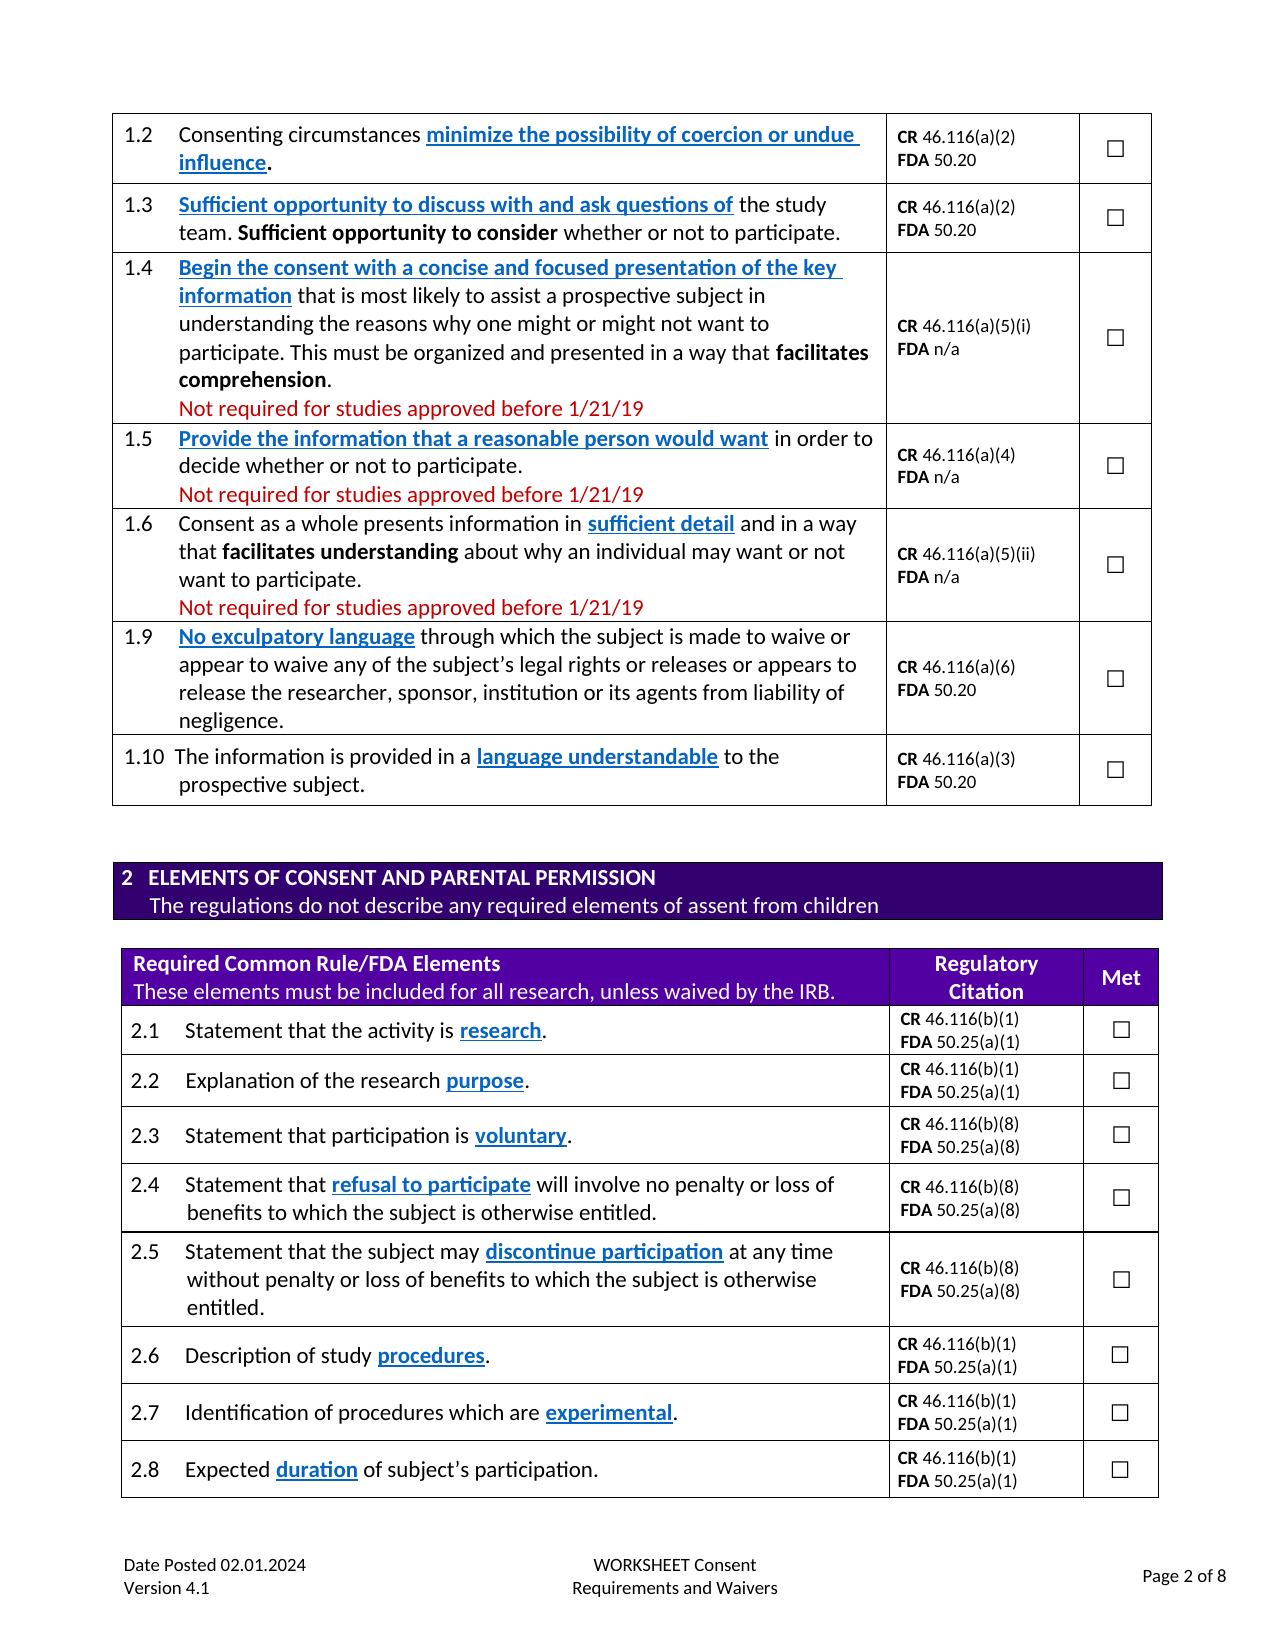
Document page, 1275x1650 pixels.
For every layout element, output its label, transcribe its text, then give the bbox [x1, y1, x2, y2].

table_cell CR 46.116(a)(2) FDA 50.20 [887, 184, 1079, 252]
table_header Regulatory Citation [890, 949, 1083, 1005]
table_cell [1080, 184, 1151, 252]
table_cell 1.9 No exculpatory language through which the subject is made to waive or appear to waive any of the subject’s legal rights or releases or appears to release the researcher, sponsor, institution or its agents from liability of negligence. [113, 622, 886, 734]
table_cell [1084, 1164, 1158, 1231]
table_cell 2.3 Statement that participation is voluntary. [122, 1107, 889, 1163]
table_cell [1080, 424, 1151, 508]
table_cell CR 46.116(a)(5)(ii) FDA n/a [887, 509, 1079, 621]
table_cell [1084, 1327, 1158, 1383]
table_cell CR 46.116(b)(1) FDA 50.25(a)(1) [890, 1055, 1083, 1106]
table_cell CR 46.116(b)(1) FDA 50.25(a)(1) [890, 1006, 1083, 1054]
table_cell [1080, 622, 1151, 734]
table_cell CR 46.116(a)(2) FDA 50.20 [887, 114, 1079, 183]
table_cell 2.4 Statement that refusal to participate will involve no penalty or loss of benefits to which the subject is otherwise entitled. [122, 1164, 889, 1231]
table_cell [1084, 1055, 1158, 1106]
table_cell 1.10 The information is provided in a language understandable to the prospective subject. [113, 735, 886, 805]
table_cell 2.6 Description of study procedures. [122, 1327, 889, 1383]
table_cell [1080, 253, 1151, 423]
table_cell [1084, 1107, 1158, 1163]
table_cell 1.3 Sufficient opportunity to discuss with and ask questions of the study team. Sufficient opportunity to consider whether or not to participate. [113, 184, 886, 252]
table_cell CR 46.116(b)(1) FDA 50.25(a)(1) [890, 1327, 1083, 1383]
table_cell CR 46.116(a)(6) FDA 50.20 [887, 622, 1079, 734]
table_cell CR 46.116(b)(8) FDA 50.25(a)(8) [890, 1233, 1083, 1326]
table_cell 2.2 Explanation of the research purpose. [122, 1055, 889, 1106]
table_cell CR 46.116(b)(8) FDA 50.25(a)(8) [890, 1107, 1083, 1163]
table_cell [1084, 1006, 1158, 1054]
table_cell [1084, 1233, 1158, 1326]
table_cell 2.7 Identification of procedures which are experimental. [122, 1384, 889, 1440]
table_cell 2.5 Statement that the subject may discontinue participation at any time without penalty or loss of benefits to which the subject is otherwise entitled. [122, 1233, 889, 1326]
table_cell CR 46.116(b)(1) FDA 50.25(a)(1) [890, 1441, 1083, 1497]
table_cell [1084, 1441, 1158, 1497]
table_cell 2.8 Expected duration of subject’s participation. [122, 1441, 889, 1497]
table_cell [1080, 114, 1151, 183]
table_cell CR 46.116(a)(3) FDA 50.20 [887, 735, 1079, 805]
table_cell [1080, 509, 1151, 621]
table_cell Begin the consent with a concise and focused presentation of the key information that is most likely to assist a prospective subject in understanding the reasons why one might or might not want to participate. This must be organized and presented in a way that facilitates comprehension. Not required for studies approved before 1/21/19 [113, 253, 886, 423]
table_cell [1080, 735, 1151, 805]
table_cell 1.2 Consenting circumstances minimize the possibility of coercion or undue influence. [113, 114, 886, 183]
table_cell 1.6 Consent as a whole presents information in sufficient detail and in a way that facilitates understanding about why an individual may want or not want to participate. Not required for studies approved before 1/21/19 [113, 509, 886, 621]
table_cell [1084, 1384, 1158, 1440]
table_header Required Common Rule/FDA Elements These elements must be included for all research, unless waived by the IRB. [122, 949, 889, 1005]
table_cell CR 46.116(b)(8) FDA 50.25(a)(8) [890, 1164, 1083, 1231]
table_header 2 ELEMENTS OF CONSENT AND PARENTAL PERMISSION The regulations do not describe any required elements of assent from children [114, 863, 1162, 919]
table_cell CR 46.116(a)(4) FDA n/a [887, 424, 1079, 508]
table_cell CR 46.116(a)(5)(i) FDA n/a [887, 253, 1079, 423]
table_cell CR 46.116(b)(1) FDA 50.25(a)(1) [890, 1384, 1083, 1440]
table_header Met [1084, 949, 1158, 1005]
table_cell 2.1 Statement that the activity is research. [122, 1006, 889, 1054]
table_cell 1.5 Provide the information that a reasonable person would want in order to decide whether or not to participate. Not required for studies approved before 1/21/19 [113, 424, 886, 508]
